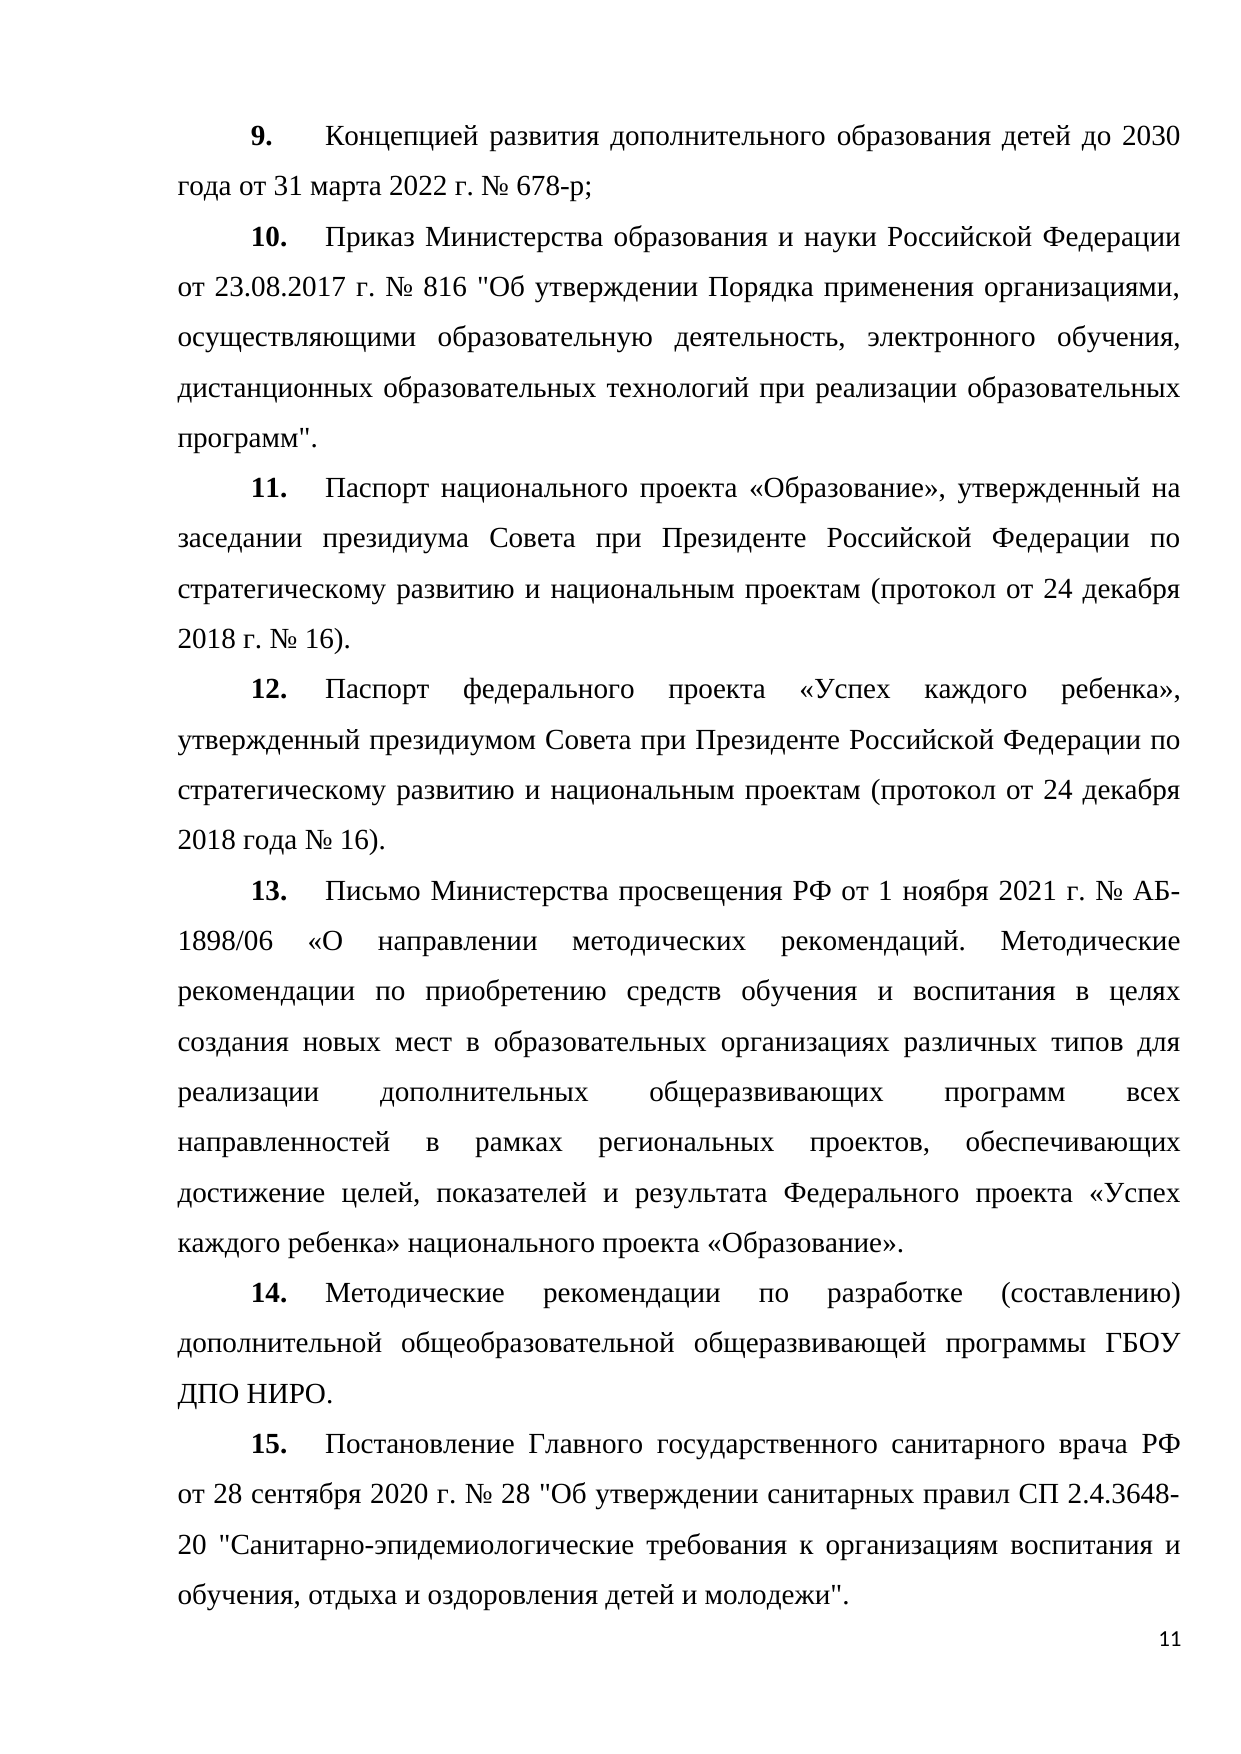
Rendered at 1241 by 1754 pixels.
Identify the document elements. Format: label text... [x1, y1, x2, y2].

list Паспорт национального проекта «Образование», утвержденный на заседании президиума Совета при Президенте Российской Федерации по стратегическому развитию и национальным проектам (протокол от 24 декабря 2018 г. № 16). [177, 470, 1181, 655]
list Письмо Министерства просвещения РФ от 1 ноября 2021 г. № АБ-1898/06 «О направлении методических рекомендаций. Методические рекомендации по приобретению средств обучения и воспитания в целях создания новых мест в образовательных организациях различных типов для реализации дополнительных общеразвивающих программ всех направленностей в рамках региональных проектов, обеспечивающих достижение целей, показателей и результата Федерального проекта «Успех каждого ребенка» национального проекта «Образование». [177, 873, 1181, 1258]
list Методические рекомендации по разработке (составлению) дополнительной общеобразовательной общеразвивающей программы ГБОУ ДПО НИРО. [177, 1275, 1181, 1409]
list Постановление Главного государственного санитарного врача РФ от 28 сентября 2020 г. № 28 "Об утверждении санитарных правил СП 2.4.3648-20 "Санитарно-эпидемиологические требования к организациям воспитания и обучения, отдыха и оздоровления детей и молодежи". [177, 1426, 1181, 1611]
list Паспорт федерального проекта «Успех каждого ребенка», утвержденный президиумом Совета при Президенте Российской Федерации по стратегическому развитию и национальным проектам (протокол от 24 декабря 2018 года № 16). [177, 672, 1181, 856]
list Концепцией развития дополнительного образования детей до 2030 года от 31 марта 2022 г. № 678-р; [177, 118, 1181, 202]
list Приказ Министерства образования и науки Российской Федерации от 23.08.2017 г. № 816 "Об утверждении Порядка применения организациями, осуществляющими образовательную деятельность, электронного обучения, дистанционных образовательных технологий при реализации образовательных программ". [177, 219, 1181, 453]
